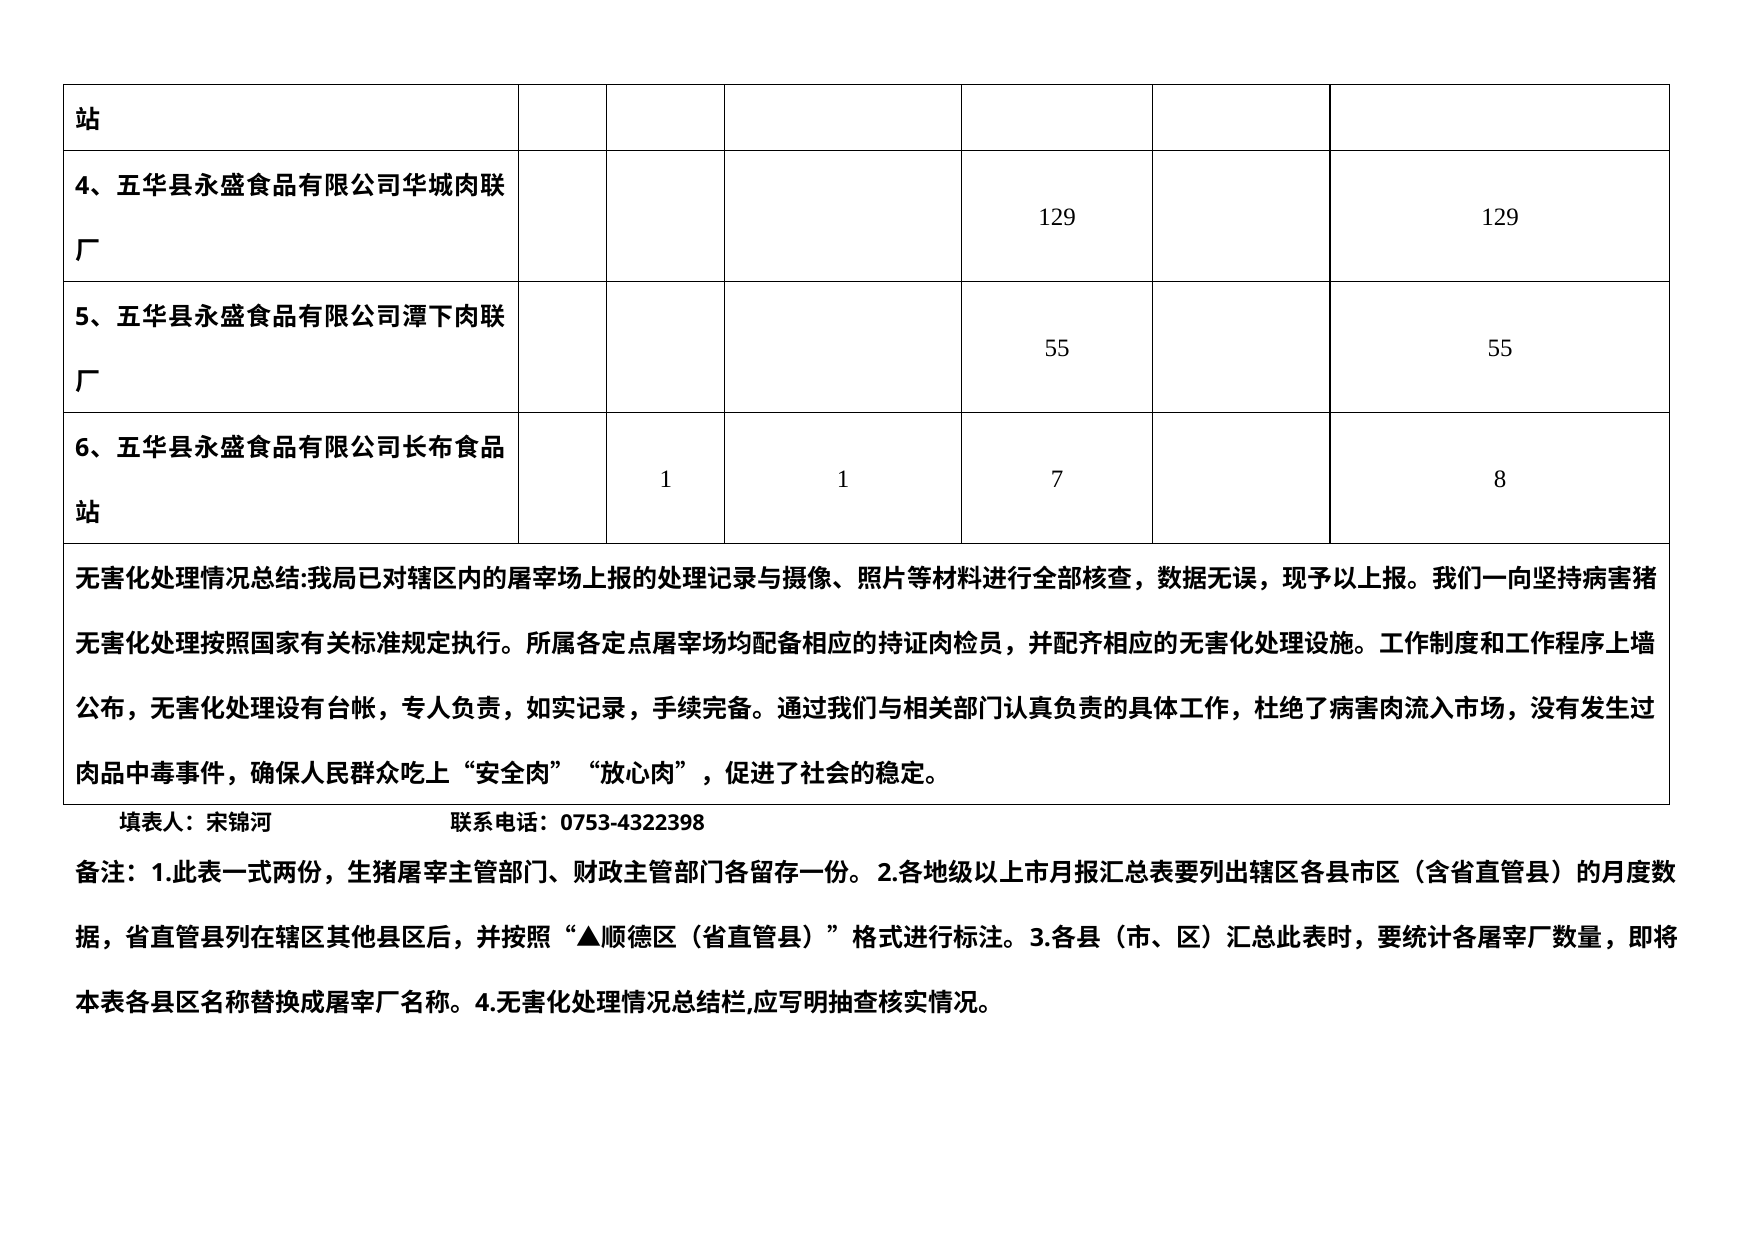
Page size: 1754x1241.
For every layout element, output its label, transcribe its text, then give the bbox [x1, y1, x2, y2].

text 填表人：宋锦河 联系电话：0753-4322398 [75, 805, 1679, 838]
text 备注：1.此表一式两份，生猪屠宰主管部门、财政主管部门各留存一份。2.各地级以上市月报汇总表要列出辖区各县市区（含省直管县）的月度数 据，省直管县列在辖区其他县区后，并按照“▲顺德区（省直管县）”格式进行标注。3.各县（市、区）汇总此表时，要统计各屠宰厂数量，即将本表各县区名称替换成屠宰厂名称。4.无害化处理情况总结栏,应写明抽查核实情况。 [75, 838, 1679, 1033]
table_cell 5、五华县永盛食品有限公司潭下肉联厂 [64, 282, 518, 412]
table_cell [1153, 85, 1329, 150]
table_cell 7 [962, 413, 1152, 543]
table_cell 无害化处理情况总结:我局已对辖区内的屠宰场上报的处理记录与摄像、照片等材料进行全部核查，数据无误，现予以上报。我们一向坚持病害猪无害化处理按照国家有关标准规定执行。所属各定点屠宰场均配备相应的持证肉检员，并配齐相应的无害化处理设施。工作制度和工作程序上墙公布，无害化处理设有台帐，专人负责，如实记录，手续完备。通过我们与相关部门认真负责的具体工作，杜绝了病害肉流入市场，没有发生过肉品中毒事件，确保人民群众吃上“安全肉”“放心肉”，促进了社会的稳定。 [64, 544, 1669, 804]
table_cell 55 [962, 282, 1152, 412]
table_cell [1331, 85, 1669, 150]
table_cell [725, 151, 961, 281]
table_cell 1 [725, 413, 961, 543]
table_cell [1153, 282, 1329, 412]
table_cell [725, 282, 961, 412]
table_cell [519, 151, 606, 281]
table_cell [519, 282, 606, 412]
table_cell 4、五华县永盛食品有限公司华城肉联厂 [64, 151, 518, 281]
table_cell [519, 413, 606, 543]
table_cell 129 [1331, 151, 1669, 281]
table_cell 55 [1331, 282, 1669, 412]
table_cell [725, 85, 961, 150]
table_cell 3、五华县永盛食品有限公司转水食品站 [64, 85, 518, 150]
table_cell [962, 85, 1152, 150]
table_cell [607, 85, 724, 150]
table_cell [607, 282, 724, 412]
table_cell [1153, 413, 1329, 543]
table_cell 1 [607, 413, 724, 543]
table_cell [1153, 151, 1329, 281]
table_cell [607, 151, 724, 281]
table_cell 6、五华县永盛食品有限公司长布食品站 [64, 413, 518, 543]
table_cell [519, 85, 606, 150]
table_cell 8 [1331, 413, 1669, 543]
table_cell 129 [962, 151, 1152, 281]
